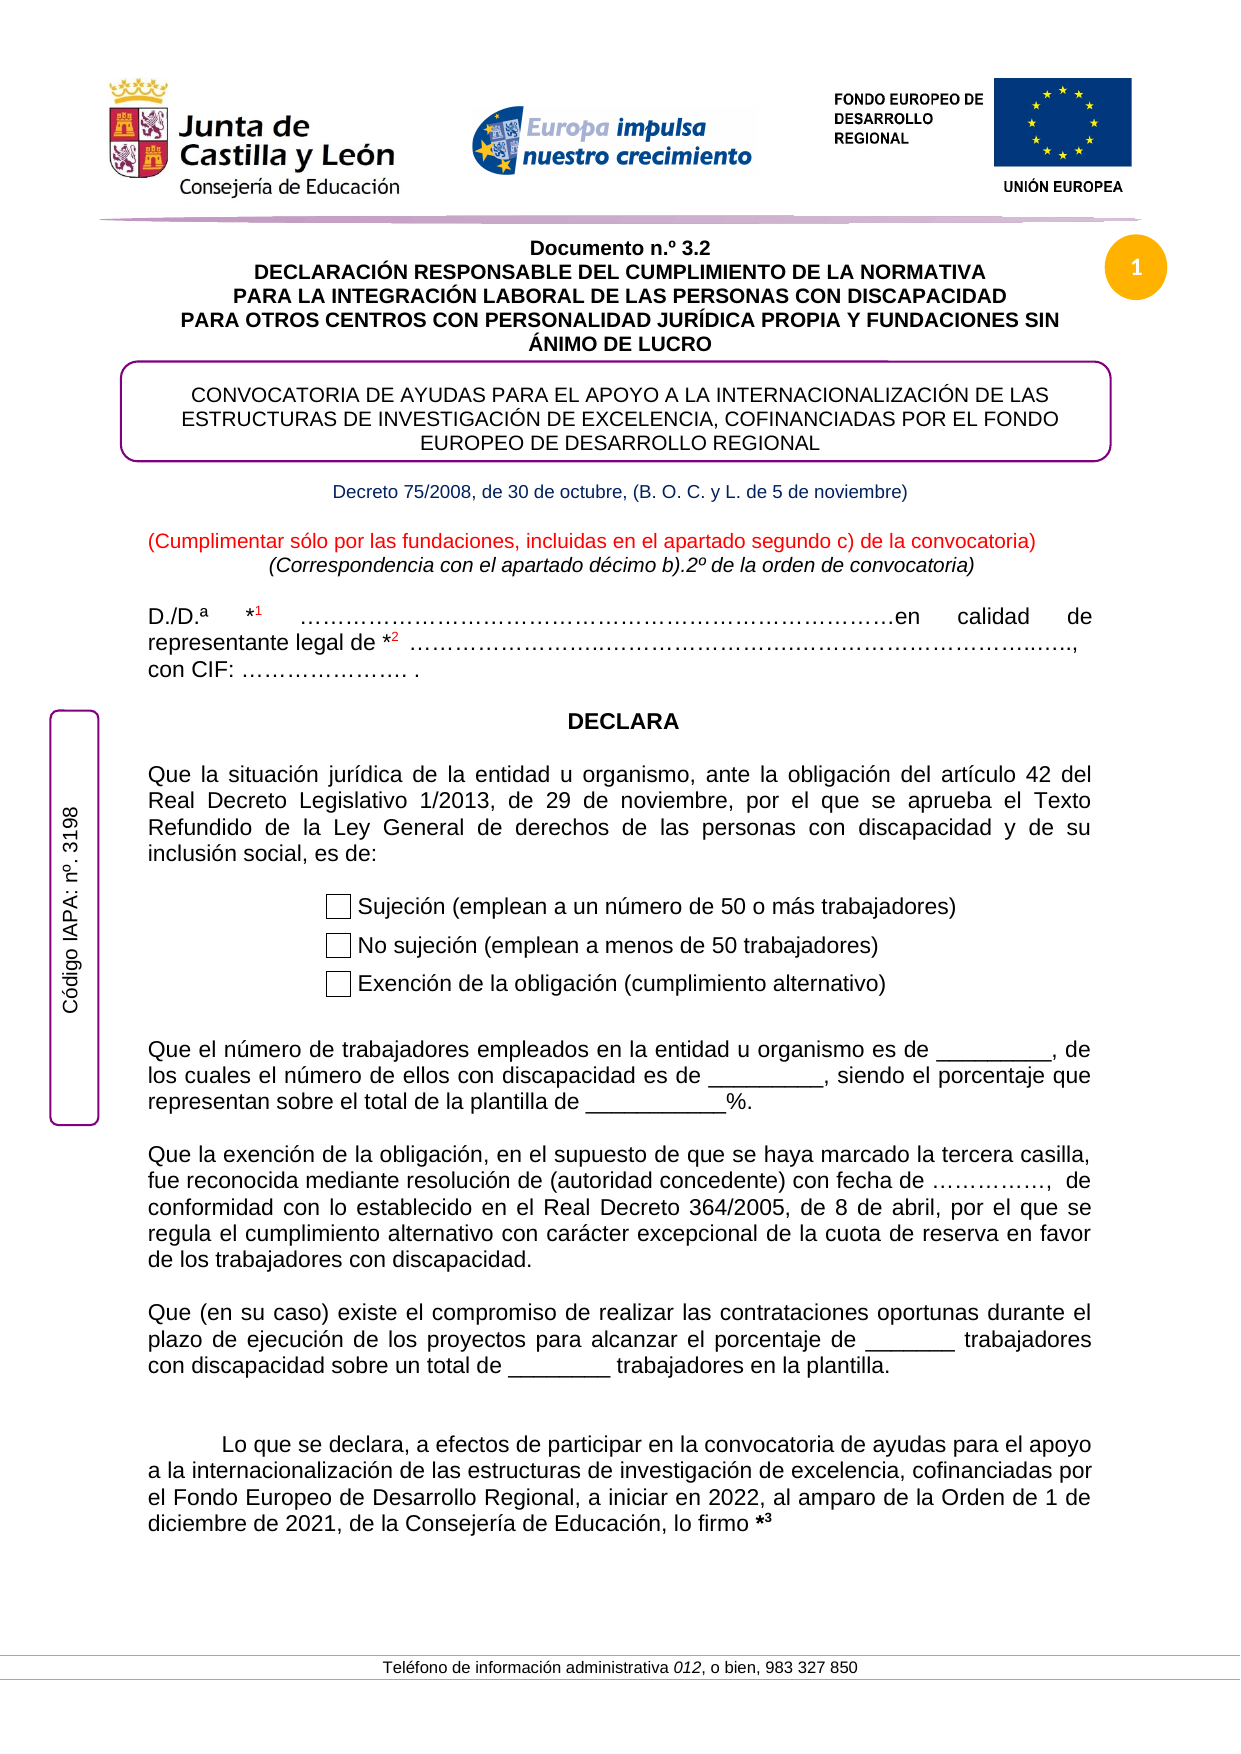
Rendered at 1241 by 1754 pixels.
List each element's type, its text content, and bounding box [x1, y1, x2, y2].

text DECLARACIÓN RESPONSABLE DEL CUMPLIMIENTO DE LA NORMATIVA [148, 260, 1092, 284]
text (Cumplimentar sólo por las fundaciones, incluidas en el apartado segundo c) de la convocatoria) [148, 528, 1092, 552]
picture [472, 106, 758, 175]
text CONVOCATORIA DE AYUDAS PARA EL APOYO A LA INTERNACIONALIZACIÓN DE LAS ESTRUCTURAS DE INVESTIGACIÓN DE EXCELENCIA, COFINANCIADAS POR EL FONDO EUROPEO DE DESARROLLO REGIONAL [148, 382, 1092, 454]
text Decreto 75/2008, de 30 de octubre, (B. O. C. y L. de 5 de noviembre) [148, 481, 1092, 502]
text con CIF: …………………. . [148, 656, 1092, 682]
text Lo que se declara, a efectos de participar en la convocatoria de ayudas para el apoyo a la internacionalización de las estructuras de investigación de excelencia, cofinanciadas por el Fondo Europeo de Desarrollo Regional, a iniciar en 2022, al amparo de la Orden de 1 de diciembre de 2021, de la Consejería de Educación, lo firmo *3 [148, 1431, 1092, 1536]
text Que (en su caso) existe el compromiso de realizar las contrataciones oportunas durante el plazo de ejecución de los proyectos para alcanzar el porcentaje de _______ trabajadores con discapacidad sobre un total de ________ trabajadores en la plantilla. [148, 1299, 1092, 1378]
text Que el número de trabajadores empleados en la entidad u organismo es de _________, de los cuales el número de ellos con discapacidad es de _________, siendo el porcentaje que representan sobre el total de la plantilla de ___________%. [148, 1036, 1092, 1115]
text Documento n.º 3.2 [148, 236, 1092, 260]
text Que la exención de la obligación, en el supuesto de que se haya marcado la tercera casilla, fue reconocida mediante resolución de (autoridad concedente) con fecha de ……………, de conformidad con lo establecido en el Real Decreto 364/2005, de 8 de abril, por el que se regula el cumplimiento alternativo con carácter excepcional de la cuota de reserva en favor de los trabajadores con discapacidad. [148, 1141, 1092, 1273]
text DECLARA [148, 708, 1092, 734]
text PARA OTROS CENTROS CON PERSONALIDAD JURÍDICA PROPIA Y FUNDACIONES SIN ÁNIMO DE LUCRO [148, 308, 1092, 356]
text PARA LA INTEGRACIÓN LABORAL DE LAS PERSONAS CON DISCAPACIDAD [148, 284, 1092, 308]
picture [106, 77, 402, 205]
text (Correspondencia con el apartado décimo b).2º de la orden de convocatoria) [148, 552, 1092, 576]
picture [835, 78, 1132, 192]
text Que la situación jurídica de la entidad u organismo, ante la obligación del artículo 42 del Real Decreto Legislativo 1/2013, de 29 de noviembre, por el que se aprueba el Texto Refundido de la Ley General de derechos de las personas con discapacidad y de su inclusión social, es de: [148, 761, 1092, 866]
text No sujeción (emplean a menos de 50 trabajadores) [148, 932, 1092, 958]
text Sujeción (emplean a un número de 50 o más trabajadores) [148, 893, 1092, 919]
text Exención de la obligación (cumplimiento alternativo) [148, 970, 1092, 997]
text D./D.ª *1 ……………………………………………………………………en calidad de representante legal de *2 ……………………..…………………….…………………………..….., [148, 603, 1092, 656]
